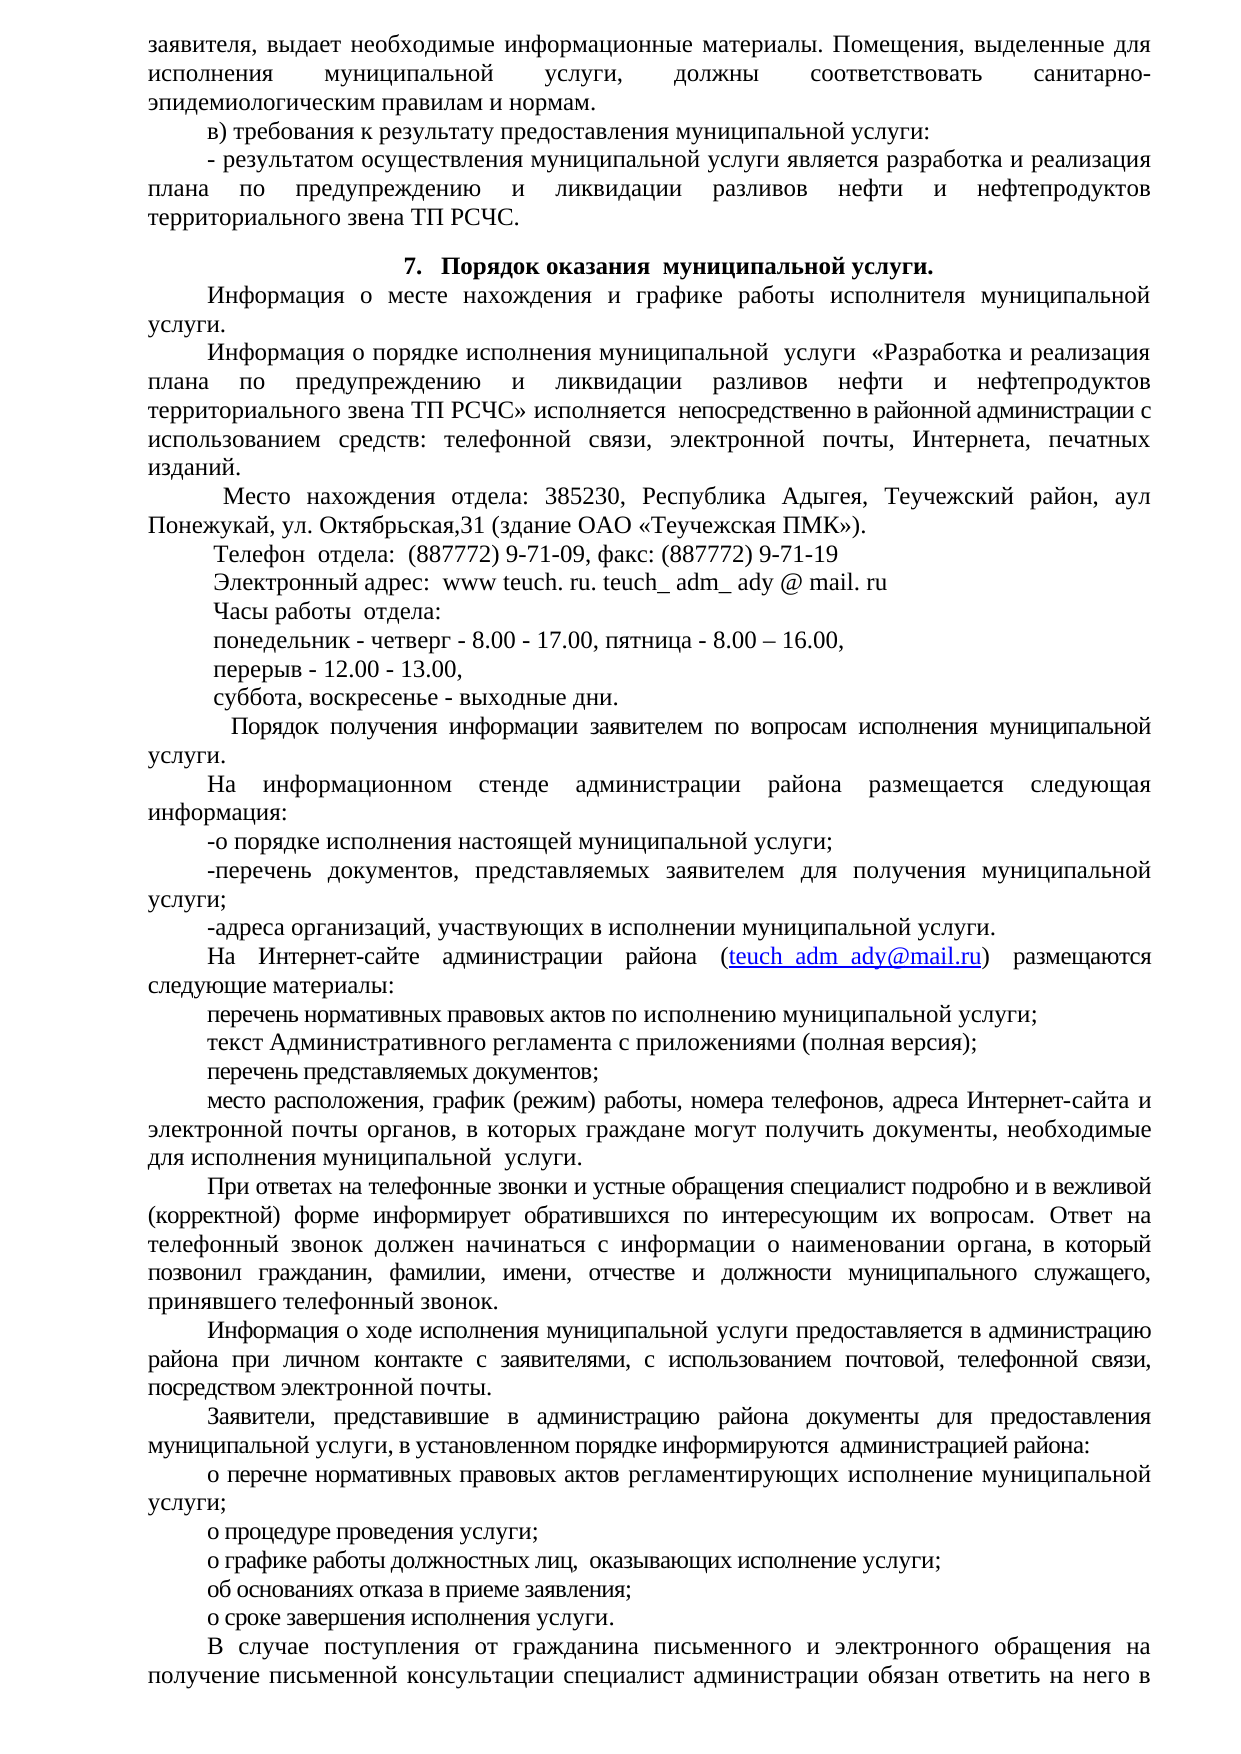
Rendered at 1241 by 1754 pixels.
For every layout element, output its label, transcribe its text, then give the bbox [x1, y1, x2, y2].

text Телефон отдела: (887772) 9-71-09, факс: (887772) 9-71-19 [148, 539, 1152, 567]
text о перечне нормативных правовых актов регламентирующих исполнение муниципальной услуги; [148, 1459, 1152, 1516]
text Место нахождения отдела: 385230, Республика Адыгея, Теучежский район, аул Понежукай, ул. Октябрьская,31 (здание ОАО «Теучежская ПМК»). [148, 481, 1152, 539]
text - результатом осуществления муниципальной услуги является разработка и реализация плана по предупреждению и ликвидации разливов нефти и нефтепродуктов территориального звена ТП РСЧС. [148, 144, 1152, 231]
text На информационном стенде администрации района размещается следующая информация: [148, 769, 1152, 826]
text перерыв - 12.00 - 13.00, [148, 654, 1152, 682]
text перечень представляемых документов; [148, 1056, 1152, 1085]
text в) требования к результату предоставления муниципальной услуги: [148, 116, 1152, 144]
text -о порядке исполнения настоящей муниципальной услуги; [148, 826, 1152, 855]
text о процедуре проведения услуги; [148, 1516, 1152, 1545]
list Порядок оказания муниципальной услуги. [185, 251, 1152, 280]
text -адреса организаций, участвующих в исполнении муниципальной услуги. [148, 912, 1152, 941]
text суббота, воскресенье - выходные дни. [148, 682, 1152, 711]
text место расположения, график (режим) работы, номера телефонов, адреса Интернет-сайта и электронной почты органов, в которых граждане могут получить документы, необходимые для исполнения муниципальной услуги. [148, 1085, 1152, 1171]
text На Интернет-сайте администрации района (teuch_adm_ady@mail.ru) размещаются следующие материалы: [148, 941, 1152, 999]
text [148, 1631, 1152, 1689]
text о графике работы должностных лиц, оказывающих исполнение услуги; [148, 1545, 1152, 1574]
text При ответах на телефонные звонки и устные обращения специалист подробно и в вежливой (корректной) форме информирует обратившихся по интересующим их вопросам. Ответ на телефонный звонок должен начинаться с информации о наименовании органа, в который позвонил гражданин, фамилии, имени, отчестве и должности муниципального служащего, принявшего телефонный звонок. [148, 1171, 1152, 1315]
text -перечень документов, представляемых заявителем для получения муниципальной услуги; [148, 855, 1152, 912]
text об основаниях отказа в приеме заявления; [148, 1574, 1152, 1602]
text перечень нормативных правовых актов по исполнению муниципальной услуги; [148, 999, 1152, 1027]
text о сроке завершения исполнения услуги. [148, 1602, 1152, 1631]
text Информация о порядке исполнения муниципальной услуги «Разработка и реализация плана по предупреждению и ликвидации разливов нефти и нефтепродуктов территориального звена ТП РСЧС» исполняется непосредственно в районной администрации с использованием средств: телефонной связи, электронной почты, Интернета, печатных изданий. [148, 337, 1152, 481]
text Часы работы отдела: [148, 596, 1152, 625]
text Информация о месте нахождения и графике работы исполнителя муниципальной услуги. [148, 280, 1152, 337]
text Заявители, представившие в администрацию района документы для предоставления муниципальной услуги, в установленном порядке информируются администрацией района: [148, 1401, 1152, 1459]
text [148, 29, 1152, 116]
text Порядок получения информации заявителем по вопросам исполнения муниципальной услуги. [148, 711, 1152, 769]
text Информация о ходе исполнения муниципальной услуги предоставляется в администрацию района при личном контакте с заявителями, с использованием почтовой, телефонной связи, посредством электронной почты. [148, 1315, 1152, 1401]
text Электронный адрес: www teuch. ru. teuch_ adm_ ady @ mail. ru [148, 567, 1152, 596]
text понедельник - четверг - 8.00 - 17.00, пятница - 8.00 – 16.00, [148, 625, 1152, 654]
text текст Административного регламента с приложениями (полная версия); [148, 1027, 1152, 1056]
